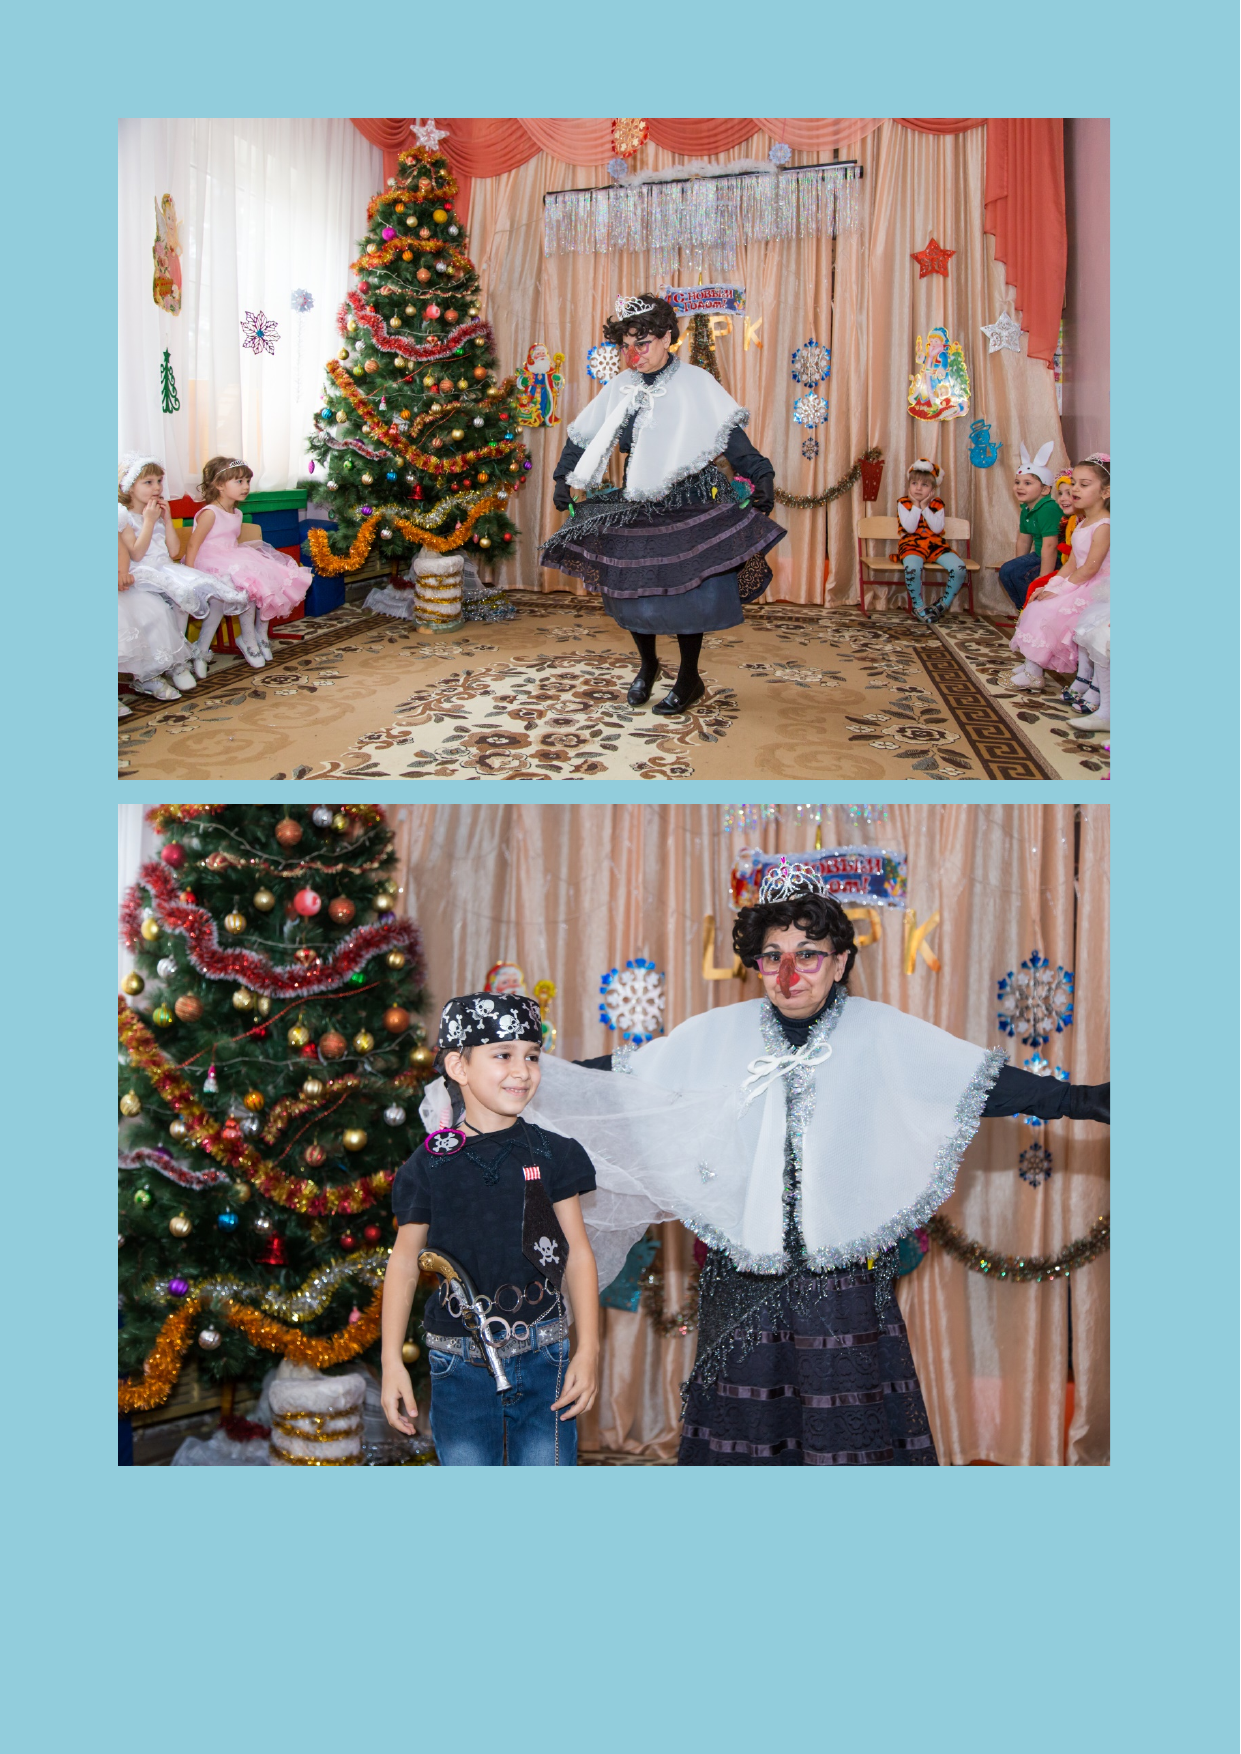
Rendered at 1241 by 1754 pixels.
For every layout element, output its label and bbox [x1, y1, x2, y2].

picture [118, 804, 1111, 1466]
picture [118, 118, 1111, 780]
